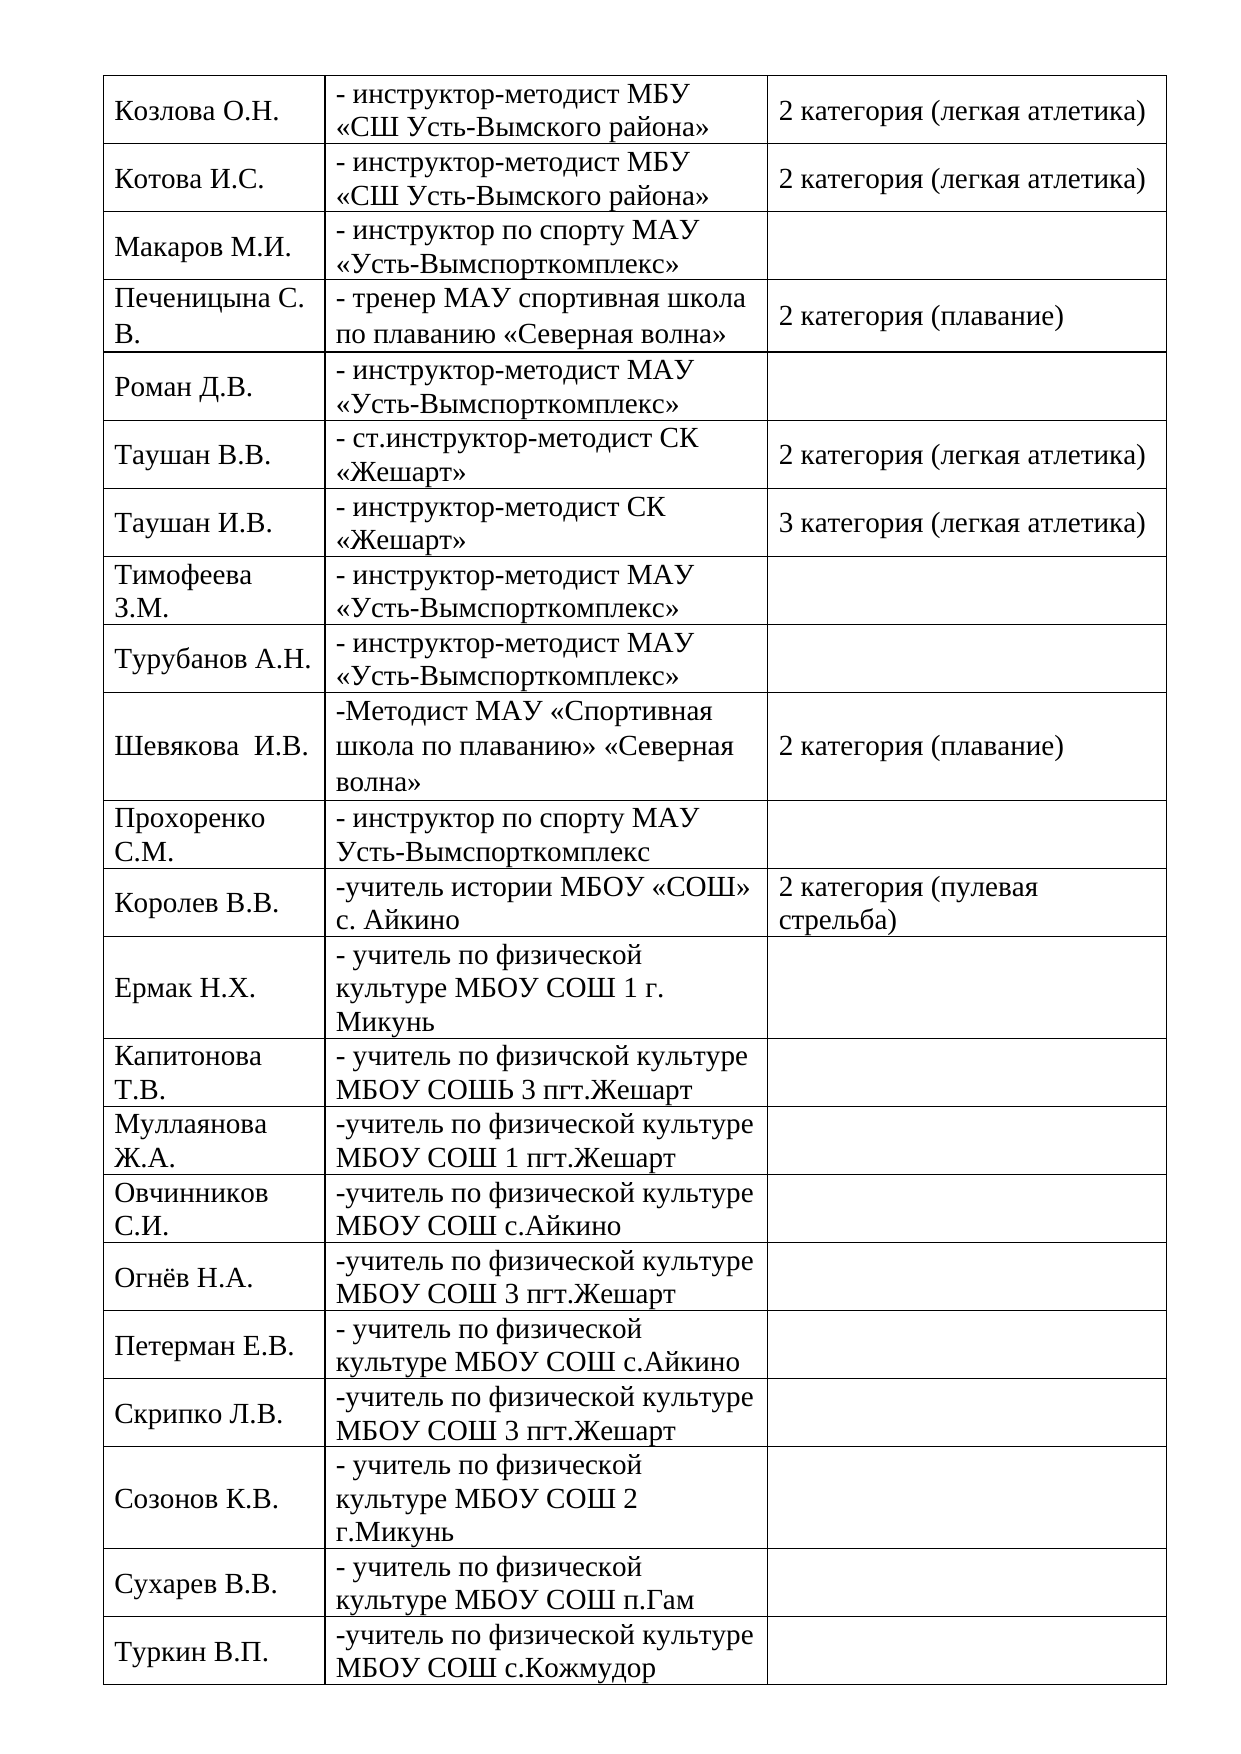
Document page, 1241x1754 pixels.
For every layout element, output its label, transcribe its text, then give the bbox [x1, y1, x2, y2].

table_cell 2 категория (плавание) [768, 280, 1166, 351]
table_cell Сухарев В.В. [104, 1549, 324, 1616]
table_cell Роман Д.В. [104, 353, 324, 419]
table_cell - инструктор по спорту МАУ Усть-Вымспорткомплекс [326, 801, 767, 868]
table_cell [768, 1447, 1166, 1548]
table_cell Овчинников С.И. [104, 1175, 324, 1242]
table_cell [768, 1107, 1166, 1174]
table_cell -учитель по физической культуре МБОУ СОШ 1 пгт.Жешарт [326, 1107, 767, 1174]
table_cell [768, 353, 1166, 419]
table_cell [768, 1311, 1166, 1378]
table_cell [768, 76, 1166, 143]
table_cell Созонов К.В. [104, 1447, 324, 1548]
table_cell - учитель по физичской культуре МБОУ СОШЬ 3 пгт.Жешарт [326, 1039, 767, 1106]
table_cell 2 категория (легкая атлетика) [768, 144, 1166, 211]
table_cell -учитель по физической культуре МБОУ СОШ с.Айкино [326, 1175, 767, 1242]
table_cell [768, 1175, 1166, 1242]
table_cell 2 категория (пулевая стрельба) [768, 869, 1166, 936]
table_cell [768, 557, 1166, 624]
table_cell - учитель по физической культуре МБОУ СОШ с.Айкино [326, 1311, 767, 1378]
table_cell Ермак Н.Х. [104, 937, 324, 1037]
table_cell Скрипко Л.В. [104, 1379, 324, 1446]
table_cell -учитель по физической культуре МБОУ СОШ с.Кожмудор [326, 1617, 767, 1684]
table_cell [768, 1617, 1166, 1684]
table_cell - ст.инструктор-методист СК «Жешарт» [326, 421, 767, 488]
table_cell [768, 1243, 1166, 1310]
table_cell - инструктор-методист МБУ «СШ Усть-Вымского района» [326, 144, 767, 211]
table_cell Шевякова И.В. [104, 693, 324, 799]
table_cell Котова И.С. [104, 144, 324, 211]
table_cell - тренер МАУ спортивная школа по плаванию «Северная волна» [326, 280, 767, 351]
table_cell - инструктор по спорту МАУ «Усть-Вымспорткомплекс» [326, 212, 767, 279]
table_cell Королев В.В. [104, 869, 324, 936]
table_cell Таушан И.В. [104, 489, 324, 556]
table_cell [768, 937, 1166, 1037]
table_cell Муллаянова Ж.А. [104, 1107, 324, 1174]
table_cell [768, 625, 1166, 692]
table_cell - инструктор-методист МАУ «Усть-Вымспорткомплекс» [326, 625, 767, 692]
table_cell - учитель по физической культуре МБОУ СОШ п.Гам [326, 1549, 767, 1616]
table_cell -учитель по физической культуре МБОУ СОШ 3 пгт.Жешарт [326, 1379, 767, 1446]
table_cell - учитель по физической культуре МБОУ СОШ 2 г.Микунь [326, 1447, 767, 1548]
table_cell [768, 212, 1166, 279]
table_cell Прохоренко С.М. [104, 801, 324, 868]
table_cell [768, 1549, 1166, 1616]
table_cell Огнёв Н.А. [104, 1243, 324, 1310]
table_cell Турубанов А.Н. [104, 625, 324, 692]
table_cell - инструктор-методист МАУ «Усть-Вымспорткомплекс» [326, 353, 767, 419]
table_cell -Методист МАУ «Спортивная школа по плаванию» «Северная волна» [326, 693, 767, 799]
table_cell 2 категория (легкая атлетика) [768, 421, 1166, 488]
table_cell [768, 801, 1166, 868]
table_cell 2 категория (плавание) [768, 693, 1166, 799]
table_cell -учитель истории МБОУ «СОШ» с. Айкино [326, 869, 767, 936]
table_cell - инструктор-методист МБУ «СШ Усть-Вымского района» [326, 76, 767, 143]
table_cell [768, 1039, 1166, 1106]
table_cell Печеницына С. В. [104, 280, 324, 351]
table_cell -учитель по физической культуре МБОУ СОШ 3 пгт.Жешарт [326, 1243, 767, 1310]
table_cell Капитонова Т.В. [104, 1039, 324, 1106]
table_cell Таушан В.В. [104, 421, 324, 488]
table_cell [768, 1379, 1166, 1446]
table_cell Петерман Е.В. [104, 1311, 324, 1378]
table_cell - учитель по физической культуре МБОУ СОШ 1 г. Микунь [326, 937, 767, 1037]
table_cell Туркин В.П. [104, 1617, 324, 1684]
table_cell Тимофеева З.М. [104, 557, 324, 624]
table_cell - инструктор-методист МАУ «Усть-Вымспорткомплекс» [326, 557, 767, 624]
table_cell Козлова О.Н. [104, 76, 324, 143]
table_cell 3 категория (легкая атлетика) [768, 489, 1166, 556]
table_cell Макаров М.И. [104, 212, 324, 279]
table_cell - инструктор-методист СК «Жешарт» [326, 489, 767, 556]
